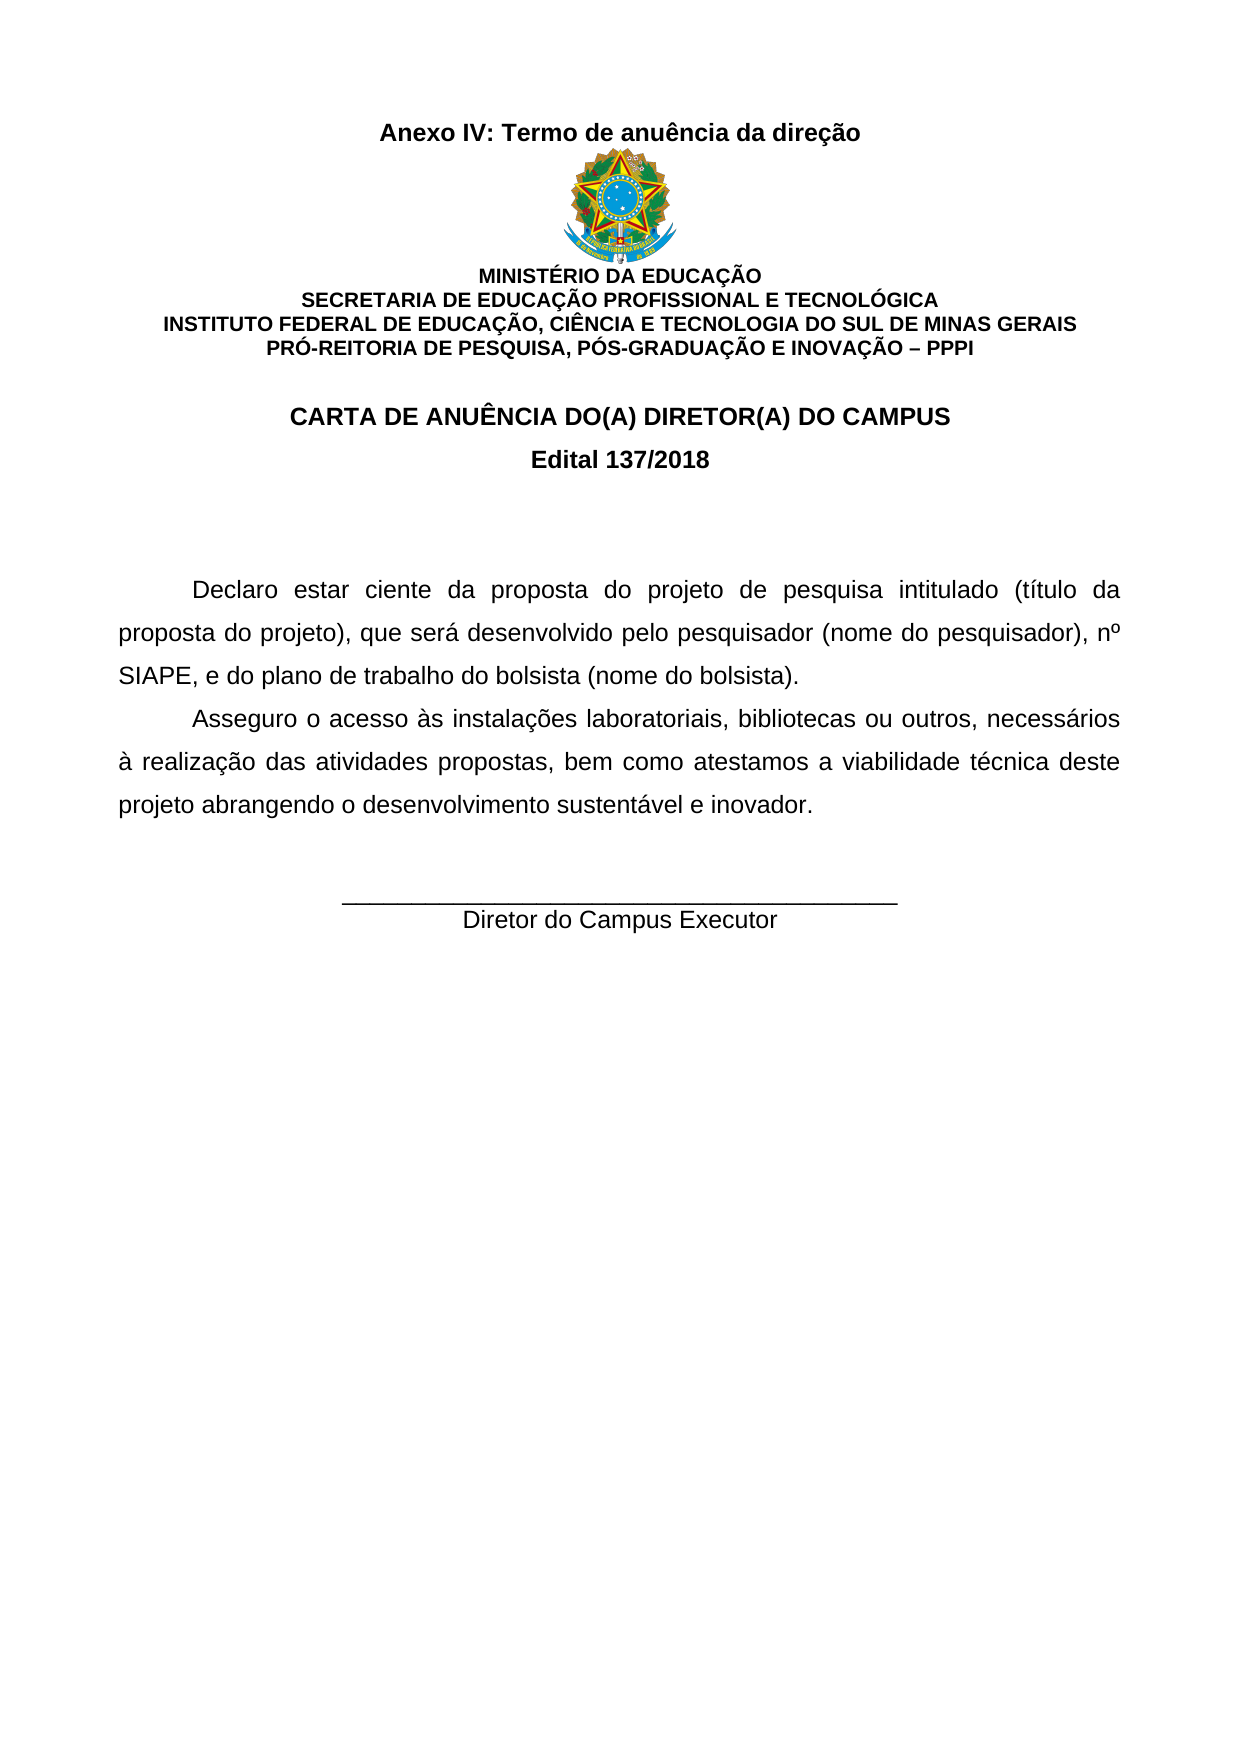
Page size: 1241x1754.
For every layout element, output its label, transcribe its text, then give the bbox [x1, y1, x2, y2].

text ________________________________________ [118, 877, 1122, 906]
text PRÓ-REITORIA DE PESQUISA, PÓS-GRADUAÇÃO E INOVAÇÃO – PPPI [118, 335, 1122, 359]
text Asseguro o acesso às instalações laboratoriais, bibliotecas ou outros, necessários à realização das atividades propostas, bem como atestamos a viabilidade técnica deste projeto abrangendo o desenvolvimento sustentável e inovador. [118, 704, 1122, 819]
text MINISTÉRIO DA EDUCAÇÃO [118, 263, 1122, 287]
text CARTA DE ANUÊNCIA DO(A) DIRETOR(A) DO CAMPUS [118, 402, 1122, 431]
text Edital 137/2018 [118, 446, 1122, 474]
picture [563, 146, 677, 264]
text SECRETARIA DE EDUCAÇÃO PROFISSIONAL E TECNOLÓGICA [118, 287, 1122, 311]
text Anexo IV: Termo de anuência da direção [118, 118, 1122, 147]
text Diretor do Campus Executor [118, 906, 1122, 934]
text INSTITUTO FEDERAL DE EDUCAÇÃO, CIÊNCIA E TECNOLOGIA DO SUL DE MINAS GERAIS [118, 311, 1122, 335]
text Declaro estar ciente da proposta do projeto de pesquisa intitulado (título da proposta do projeto), que será desenvolvido pelo pesquisador (nome do pesquisador), nº SIAPE, e do plano de trabalho do bolsista (nome do bolsista). [118, 575, 1122, 690]
